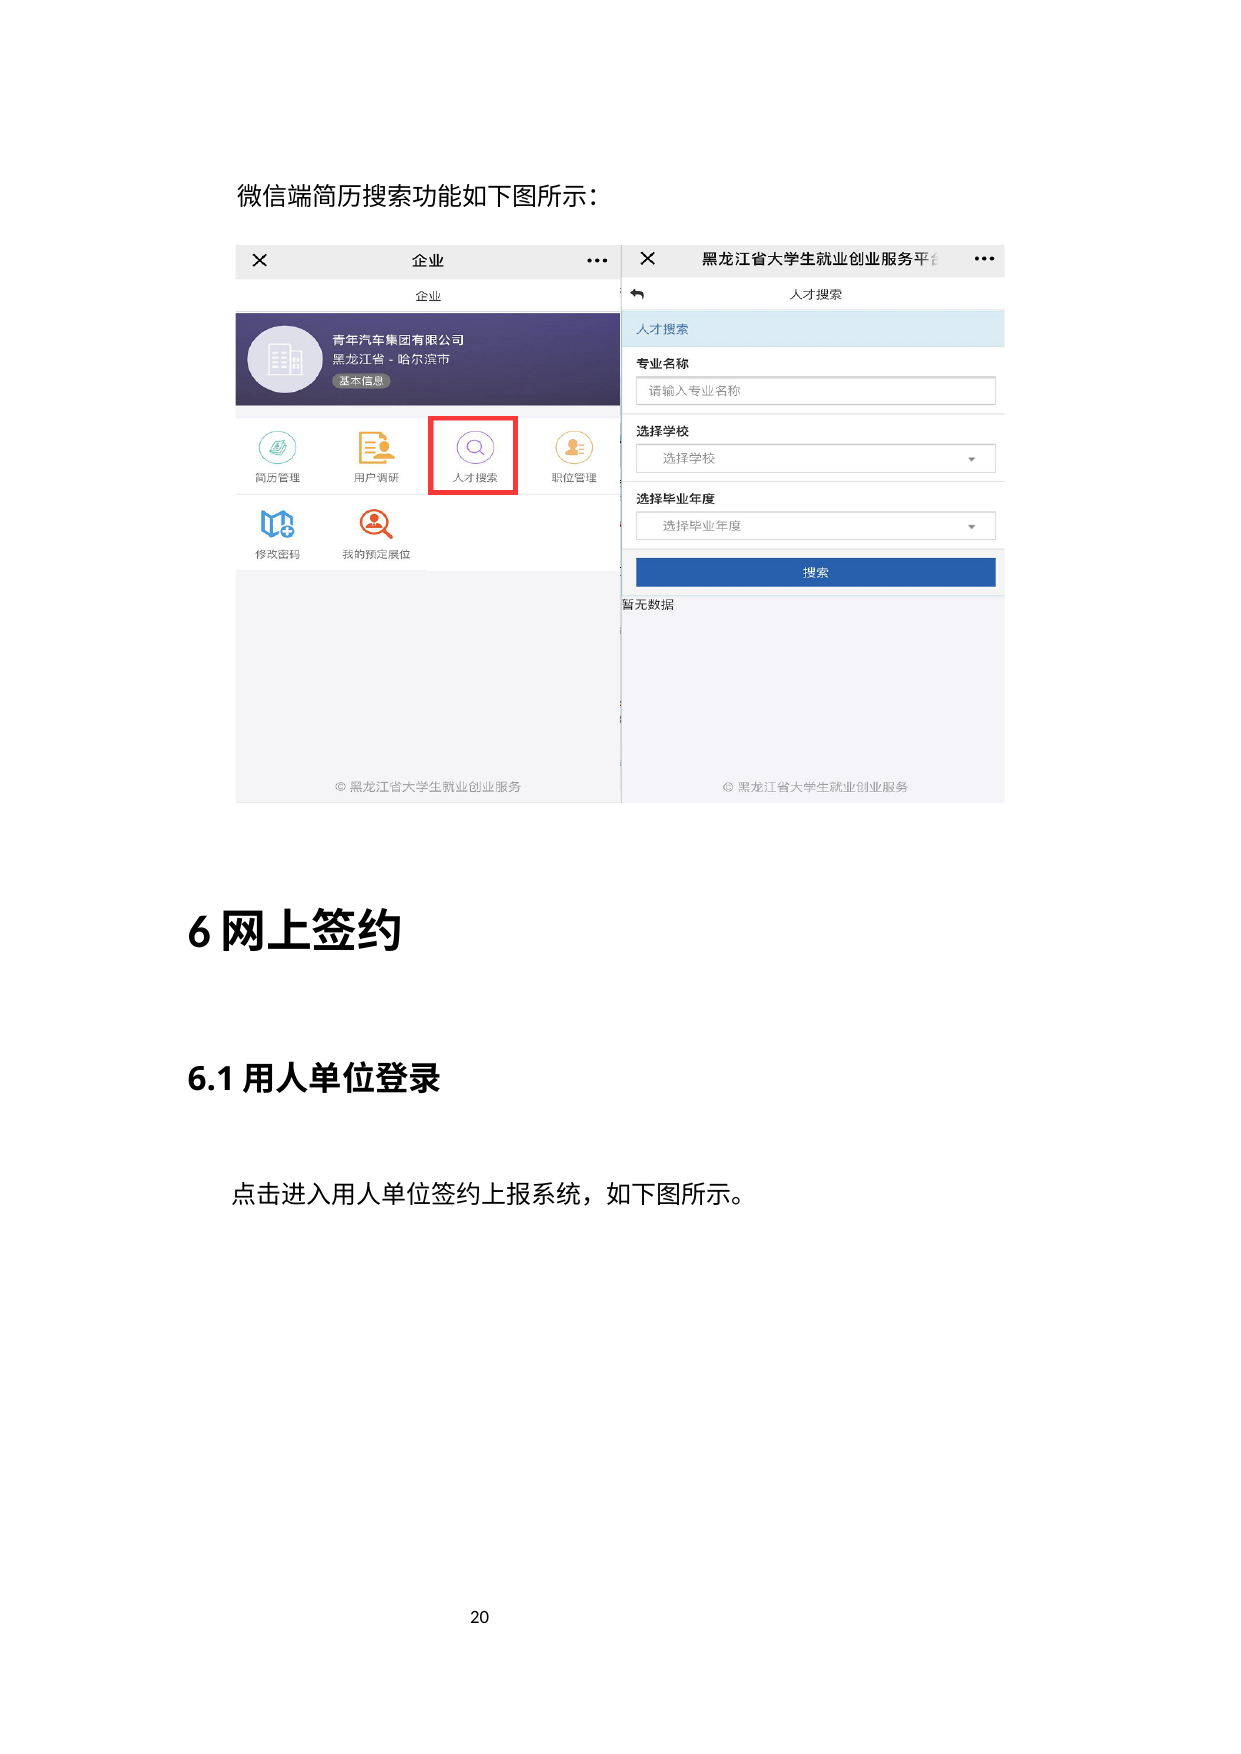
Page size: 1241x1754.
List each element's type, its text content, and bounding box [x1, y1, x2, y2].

text 微信端简历搜索功能如下图所示： [187, 162, 1053, 227]
text 6网上签约 [187, 879, 1053, 976]
picture [235, 245, 1005, 803]
text 点击进入用人单位签约上报系统，如下图所示。 [187, 1160, 1053, 1225]
text 6.1用人单位登录 [187, 1044, 1053, 1109]
